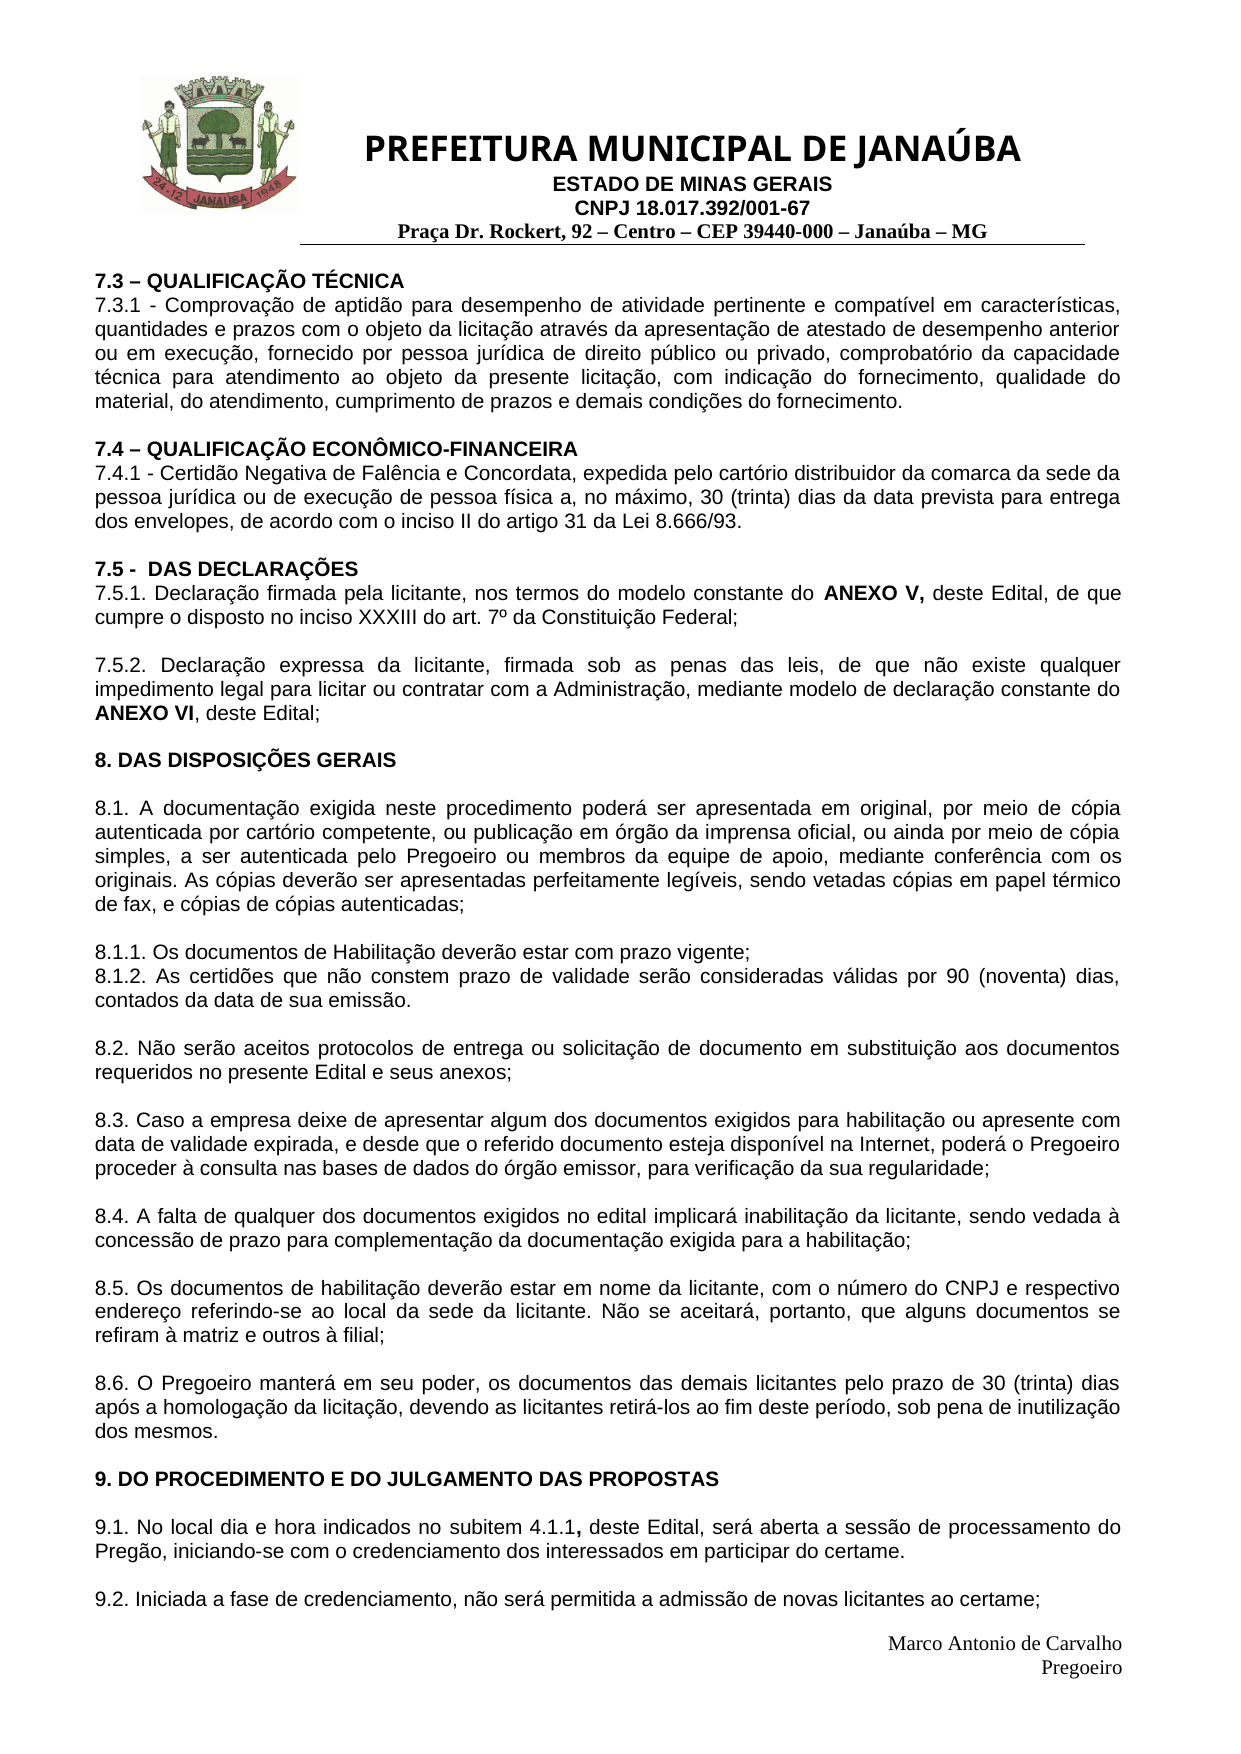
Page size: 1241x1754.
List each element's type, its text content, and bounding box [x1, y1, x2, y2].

text 8.1.1. Os documentos de Habilitação deverão estar com prazo vigente; [94, 940, 1122, 964]
text 8. DAS DISPOSIÇÕES GERAIS [94, 748, 1122, 772]
text 8.5. Os documentos de habilitação deverão estar em nome da licitante, com o número do CNPJ e respectivo endereço referindo-se ao local da sede da licitante. Não se aceitará, portanto, que alguns documentos se refiram à matriz e outros à filial; [94, 1275, 1122, 1347]
text 8.1. A documentação exigida neste procedimento poderá ser apresentada em original, por meio de cópia autenticada por cartório competente, ou publicação em órgão da imprensa oficial, ou ainda por meio de cópia simples, a ser autenticada pelo Pregoeiro ou membros da equipe de apoio, mediante conferência com os originais. As cópias deverão ser apresentadas perfeitamente legíveis, sendo vetadas cópias em papel térmico de fax, e cópias de cópias autenticadas; [94, 796, 1122, 916]
text 7.5.1. Declaração firmada pela licitante, nos termos do modelo constante do ANEXO V, deste Edital, de que cumpre o disposto no inciso XXXIII do art. 7º da Constituição Federal; [94, 581, 1122, 628]
text 8.4. A falta de qualquer dos documentos exigidos no edital implicará inabilitação da licitante, sendo vedada à concessão de prazo para complementação da documentação exigida para a habilitação; [94, 1203, 1122, 1251]
text 8.2. Não serão aceitos protocolos de entrega ou solicitação de documento em substituição aos documentos requeridos no presente Edital e seus anexos; [94, 1036, 1122, 1084]
text 7.5 - DAS DECLARAÇÕES [94, 557, 1122, 581]
text 8.1.2. As certidões que não constem prazo de validade serão consideradas válidas por 90 (noventa) dias, contados da data de sua emissão. [94, 964, 1122, 1012]
text 7.3 – QUALIFICAÇÃO TÉCNICA [94, 269, 1122, 293]
text 7.4.1 - Certidão Negativa de Falência e Concordata, expedida pelo cartório distribuidor da comarca da sede da pessoa jurídica ou de execução de pessoa física a, no máximo, 30 (trinta) dias da data prevista para entrega dos envelopes, de acordo com o inciso II do artigo 31 da Lei 8.666/93. [94, 461, 1122, 533]
text 9.2. Iniciada a fase de credenciamento, não será permitida a admissão de novas licitantes ao certame; [94, 1587, 1122, 1611]
text 8.6. O Pregoeiro manterá em seu poder, os documentos das demais licitantes pelo prazo de 30 (trinta) dias após a homologação da licitação, devendo as licitantes retirá-los ao fim deste período, sob pena de inutilização dos mesmos. [94, 1371, 1122, 1443]
text 9. DO PROCEDIMENTO E DO JULGAMENTO DAS PROPOSTAS [94, 1467, 1122, 1491]
text 8.3. Caso a empresa deixe de apresentar algum dos documentos exigidos para habilitação ou apresente com data de validade expirada, e desde que o referido documento esteja disponível na Internet, poderá o Pregoeiro proceder à consulta nas bases de dados do órgão emissor, para verificação da sua regularidade; [94, 1108, 1122, 1179]
text 9.1. No local dia e hora indicados no subitem 4.1.1, deste Edital, será aberta a sessão de processamento do Pregão, iniciando-se com o credenciamento dos interessados em participar do certame. [94, 1515, 1122, 1563]
picture [139, 75, 299, 214]
text 7.3.1 - Comprovação de aptidão para desempenho de atividade pertinente e compatível em características, quantidades e prazos com o objeto da licitação através da apresentação de atestado de desempenho anterior ou em execução, fornecido por pessoa jurídica de direito público ou privado, comprobatório da capacidade técnica para atendimento ao objeto da presente licitação, com indicação do fornecimento, qualidade do material, do atendimento, cumprimento de prazos e demais condições do fornecimento. [94, 293, 1122, 413]
text 7.5.2. Declaração expressa da licitante, firmada sob as penas das leis, de que não existe qualquer impedimento legal para licitar ou contratar com a Administração, mediante modelo de declaração constante do ANEXO VI, deste Edital; [94, 652, 1122, 724]
text 7.4 – QUALIFICAÇÃO ECONÔMICO-FINANCEIRA [94, 437, 1122, 461]
